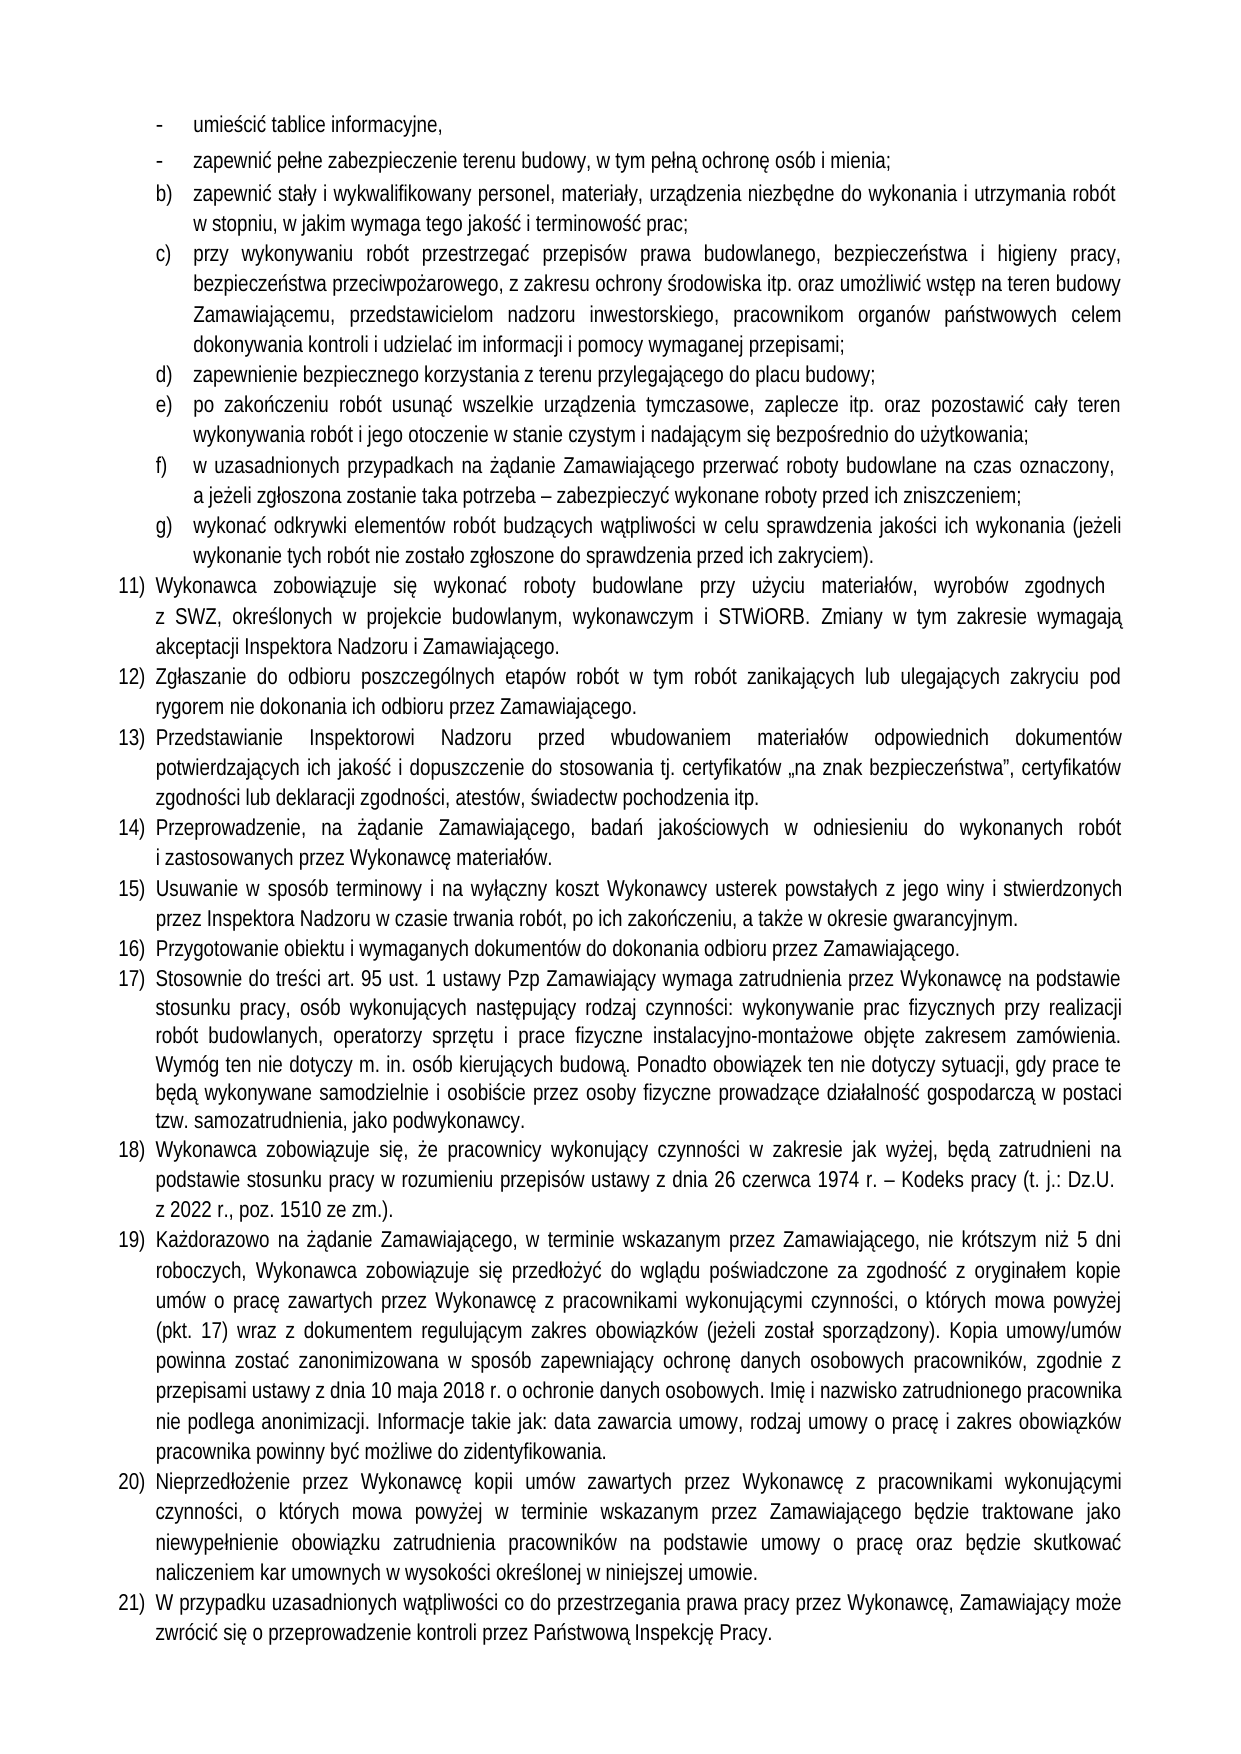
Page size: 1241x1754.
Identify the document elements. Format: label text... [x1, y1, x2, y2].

list po zakończeniu robót usunąć wszelkie urządzenia tymczasowe, zaplecze itp. oraz pozostawić cały teren wykonywania robót i jego otoczenie w stanie czystym i nadającym się bezpośrednio do użytkowania; [156, 391, 1122, 448]
list Zgłaszanie do odbioru poszczególnych etapów robót w tym robót zanikających lub ulegających zakryciu pod rygorem nie dokonania ich odbioru przez Zamawiającego. [118, 663, 1122, 720]
list Wykonawca zobowiązuje się, że pracownicy wykonujący czynności w zakresie jak wyżej, będą zatrudnieni na podstawie stosunku pracy w rozumieniu przepisów ustawy z dnia 26 czerwca 1974 r. – Kodeks pracy (t. j.: Dz.U. z 2022 r., poz. 1510 ze zm.). [118, 1136, 1122, 1223]
list Przedstawianie Inspektorowi Nadzoru przed wbudowaniem materiałów odpowiednich dokumentów potwierdzających ich jakość i dopuszczenie do stosowania tj. certyfikatów „na znak bezpieczeństwa”, certyfikatów zgodności lub deklaracji zgodności, atestów, świadectw pochodzenia itp. [118, 723, 1122, 810]
list przy wykonywaniu robót przestrzegać przepisów prawa budowlanego, bezpieczeństwa i higieny pracy, bezpieczeństwa przeciwpożarowego, z zakresu ochrony środowiska itp. oraz umożliwić wstęp na teren budowy Zamawiającemu, przedstawicielom nadzoru inwestorskiego, pracownikom organów państwowych celem dokonywania kontroli i udzielać im informacji i pomocy wymaganej przepisami; [156, 240, 1122, 357]
list zapewnienie bezpiecznego korzystania z terenu przylegającego do placu budowy; [156, 361, 1122, 387]
list Stosownie do treści art. 95 ust. 1 ustawy Pzp Zamawiający wymaga zatrudnienia przez Wykonawcę na podstawie stosunku pracy, osób wykonujących następujący rodzaj czynności: wykonywanie prac fizycznych przy realizacji robót budowlanych, operatorzy sprzętu i prace fizyczne instalacyjno-montażowe objęte zakresem zamówienia. Wymóg ten nie dotyczy m. in. osób kierujących budową. Ponadto obowiązek ten nie dotyczy sytuacji, gdy prace te będą wykonywane samodzielnie i osobiście przez osoby fizyczne prowadzące działalność gospodarczą w postaci tzw. samozatrudnienia, jako podwykonawcy. [118, 965, 1122, 1134]
list zapewnić pełne zabezpieczenie terenu budowy, w tym pełną ochronę osób i mienia; [156, 144, 1122, 175]
list Przeprowadzenie, na żądanie Zamawiającego, badań jakościowych w odniesieniu do wykonanych robót i zastosowanych przez Wykonawcę materiałów. [118, 814, 1122, 871]
list zapewnić stały i wykwalifikowany personel, materiały, urządzenia niezbędne do wykonania i utrzymania robót w stopniu, w jakim wymaga tego jakość i terminowość prac; [156, 180, 1122, 236]
list umieścić tablice informacyjne, [156, 108, 1122, 139]
list Przygotowanie obiektu i wymaganych dokumentów do dokonania odbioru przez Zamawiającego. [118, 935, 1122, 961]
list Wykonawca zobowiązuje się wykonać roboty budowlane przy użyciu materiałów, wyrobów zgodnych z SWZ, określonych w projekcie budowlanym, wykonawczym i STWiORB. Zmiany w tym zakresie wymagają akceptacji Inspektora Nadzoru i Zamawiającego. [118, 572, 1122, 659]
list Nieprzedłożenie przez Wykonawcę kopii umów zawartych przez Wykonawcę z pracownikami wykonującymi czynności, o których mowa powyżej w terminie wskazanym przez Zamawiającego będzie traktowane jako niewypełnienie obowiązku zatrudnienia pracowników na podstawie umowy o pracę oraz będzie skutkować naliczeniem kar umownych w wysokości określonej w niniejszej umowie. [118, 1468, 1122, 1585]
list Usuwanie w sposób terminowy i na wyłączny koszt Wykonawcy usterek powstałych z jego winy i stwierdzonych przez Inspektora Nadzoru w czasie trwania robót, po ich zakończeniu, a także w okresie gwarancyjnym. [118, 874, 1122, 931]
list wykonać odkrywki elementów robót budzących wątpliwości w celu sprawdzenia jakości ich wykonania (jeżeli wykonanie tych robót nie zostało zgłoszone do sprawdzenia przed ich zakryciem). [156, 512, 1122, 569]
list Każdorazowo na żądanie Zamawiającego, w terminie wskazanym przez Zamawiającego, nie krótszym niż 5 dni roboczych, Wykonawca zobowiązuje się przedłożyć do wglądu poświadczone za zgodność z oryginałem kopie umów o pracę zawartych przez Wykonawcę z pracownikami wykonującymi czynności, o których mowa powyżej (pkt. 17) wraz z dokumentem regulującym zakres obowiązków (jeżeli został sporządzony). Kopia umowy/umów powinna zostać zanonimizowana w sposób zapewniający ochronę danych osobowych pracowników, zgodnie z przepisami ustawy z dnia 10 maja 2018 r. o ochronie danych osobowych. Imię i nazwisko zatrudnionego pracownika nie podlega anonimizacji. Informacje takie jak: data zawarcia umowy, rodzaj umowy o pracę i zakres obowiązków pracownika powinny być możliwe do zidentyfikowania. [118, 1226, 1122, 1464]
list w uzasadnionych przypadkach na żądanie Zamawiającego przerwać roboty budowlane na czas oznaczony, a jeżeli zgłoszona zostanie taka potrzeba – zabezpieczyć wykonane roboty przed ich zniszczeniem; [156, 452, 1122, 508]
list W przypadku uzasadnionych wątpliwości co do przestrzegania prawa pracy przez Wykonawcę, Zamawiający może zwrócić się o przeprowadzenie kontroli przez Państwową Inspekcję Pracy. [118, 1589, 1122, 1646]
